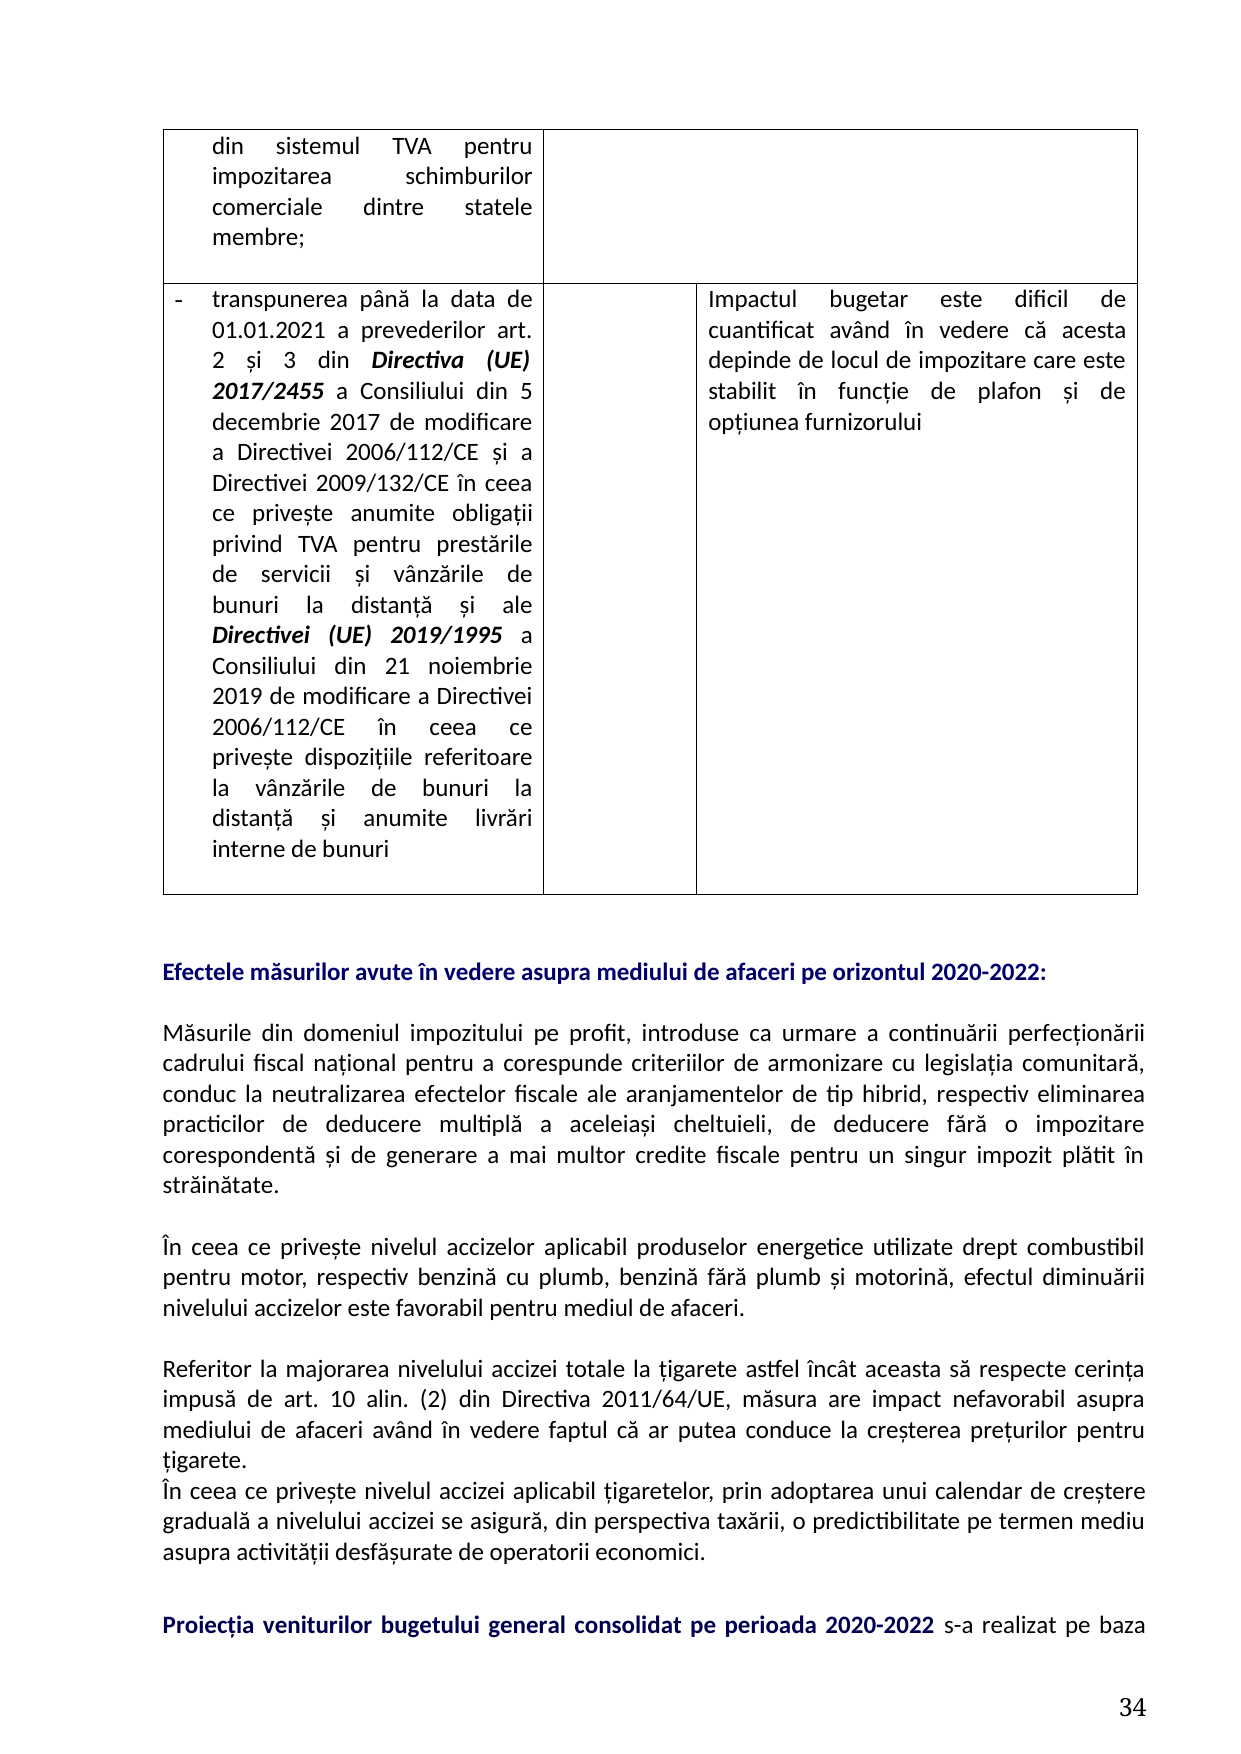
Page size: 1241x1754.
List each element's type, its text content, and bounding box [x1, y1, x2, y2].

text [162, 1609, 1146, 1640]
table_cell transpunerea până la data de 01.01.2021 a prevederilor art. 2 și 3 din Directiva (UE) 2017/2455 a Consiliului din 5 decembrie 2017 de modificare a Directivei 2006/112/CE şi a Directivei 2009/132/CE în ceea ce priveşte anumite obligaţii privind TVA pentru prestările de servicii şi vânzările de bunuri la distanţă și ale Directivei (UE) 2019/1995 a Consiliului din 21 noiembrie 2019 de modificare a Directivei 2006/112/CE în ceea ce privește dispozițiile referitoare la vânzările de bunuri la distanță și anumite livrări interne de bunuri [164, 284, 543, 894]
text Referitor la majorarea nivelului accizei totale la țigarete astfel încât aceasta să respecte cerința impusă de art. 10 alin. (2) din Directiva 2011/64/UE, măsura are impact nefavorabil asupra mediului de afaceri având în vedere faptul că ar putea conduce la creșterea prețurilor pentru țigarete. [162, 1353, 1146, 1475]
text În ceea ce privește nivelul accizelor aplicabil produselor energetice utilizate drept combustibil pentru motor, respectiv benzină cu plumb, benzină fără plumb și motorină, efectul diminuării nivelului accizelor este favorabil pentru mediul de afaceri. [162, 1231, 1146, 1322]
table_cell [544, 130, 1137, 282]
text În ceea ce privește nivelul accizei aplicabil țigaretelor, prin adoptarea unui calendar de creștere graduală a nivelului accizei se asigură, din perspectiva taxării, o predictibilitate pe termen mediu asupra activității desfășurate de operatorii economici. [162, 1475, 1146, 1566]
table_cell [544, 284, 696, 894]
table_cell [164, 130, 543, 282]
table_cell Impactul bugetar este dificil de cuantificat având în vedere că acesta depinde de locul de impozitare care este stabilit în funcție de plafon și de opțiunea furnizorului [697, 284, 1137, 894]
text Efectele măsurilor avute în vedere asupra mediului de afaceri pe orizontul 2020-2022: [162, 956, 1146, 987]
text Măsurile din domeniul impozitului pe profit, introduse ca urmare a continuării perfecționării cadrului fiscal național pentru a corespunde criteriilor de armonizare cu legislația comunitară, conduc la neutralizarea efectelor fiscale ale aranjamentelor de tip hibrid, respectiv eliminarea practicilor de deducere multiplă a aceleiași cheltuieli, de deducere fără o impozitare corespondentă și de generare a mai multor credite fiscale pentru un singur impozit plătit în străinătate. [162, 1017, 1146, 1200]
